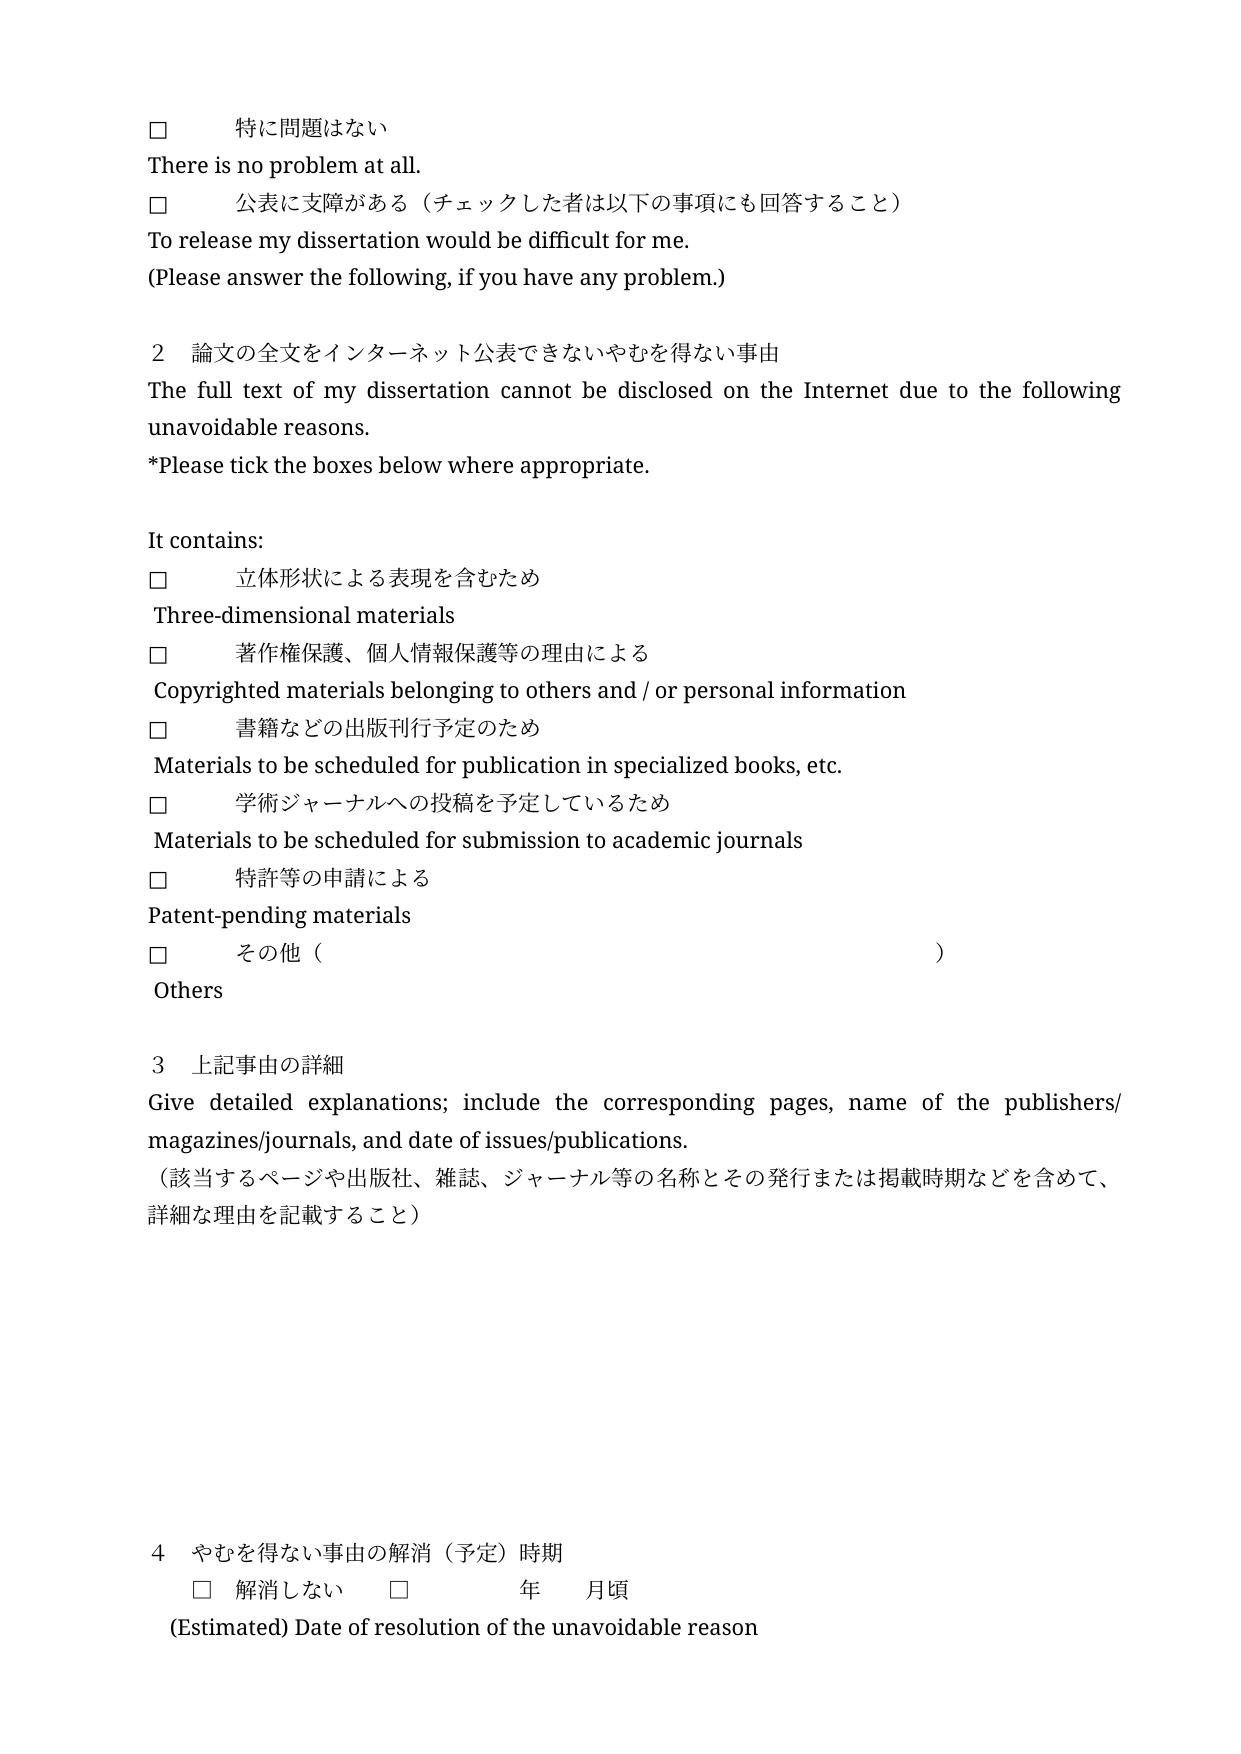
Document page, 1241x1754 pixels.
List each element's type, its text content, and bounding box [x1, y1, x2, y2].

text There is no problem at all. [148, 146, 1122, 183]
text To release my dissertation would be difficult for me. [148, 221, 1122, 258]
text Others [148, 971, 1122, 1008]
text （該当するページや出版社、雑誌、ジャーナル等の名称とその発行または掲載時期などを含めて、詳細な理由を記載すること） [148, 1158, 1122, 1233]
text (Please answer the following, if you have any problem.) [148, 258, 1122, 296]
text It contains: [148, 521, 1122, 558]
text □ 著作権保護、個人情報保護等の理由による [148, 633, 1122, 671]
text ３ 上記事由の詳細 [148, 1046, 1122, 1083]
text □ 特許等の申請による [148, 858, 1122, 896]
text The full text of my dissertation cannot be disclosed on the Internet due to the following unavoidable reasons. [148, 371, 1122, 446]
text (Estimated) Date of resolution of the unavoidable reason [148, 1608, 1122, 1646]
text ２ 論文の全文をインターネット公表できないやむを得ない事由 [148, 333, 1122, 371]
text □ その他（ ） [148, 933, 1122, 971]
text Patent-pending materials [148, 896, 1122, 933]
text ４ やむを得ない事由の解消（予定）時期 [148, 1533, 1122, 1571]
text Materials to be scheduled for publication in specialized books, etc. [148, 746, 1122, 783]
text □ 学術ジャーナルへの投稿を予定しているため [148, 783, 1122, 821]
text *Please tick the boxes below where appropriate. [148, 446, 1122, 483]
text □ 書籍などの出版刊行予定のため [148, 708, 1122, 746]
text Materials to be scheduled for submission to academic journals [148, 821, 1122, 858]
text □ 立体形状による表現を含むため [148, 558, 1122, 596]
text Copyrighted materials belonging to others and / or personal information [148, 671, 1122, 708]
text □ 特に問題はない [148, 108, 1122, 146]
text □ 公表に支障がある（チェックした者は以下の事項にも回答すること） [148, 183, 1122, 221]
text □ 解消しない □ 年 月頃 [148, 1571, 1122, 1608]
text Three-dimensional materials [148, 596, 1122, 633]
text Give detailed explanations; include the corresponding pages, name of the publishers/ magazines/journals, and date of issues/publications. [148, 1083, 1122, 1158]
